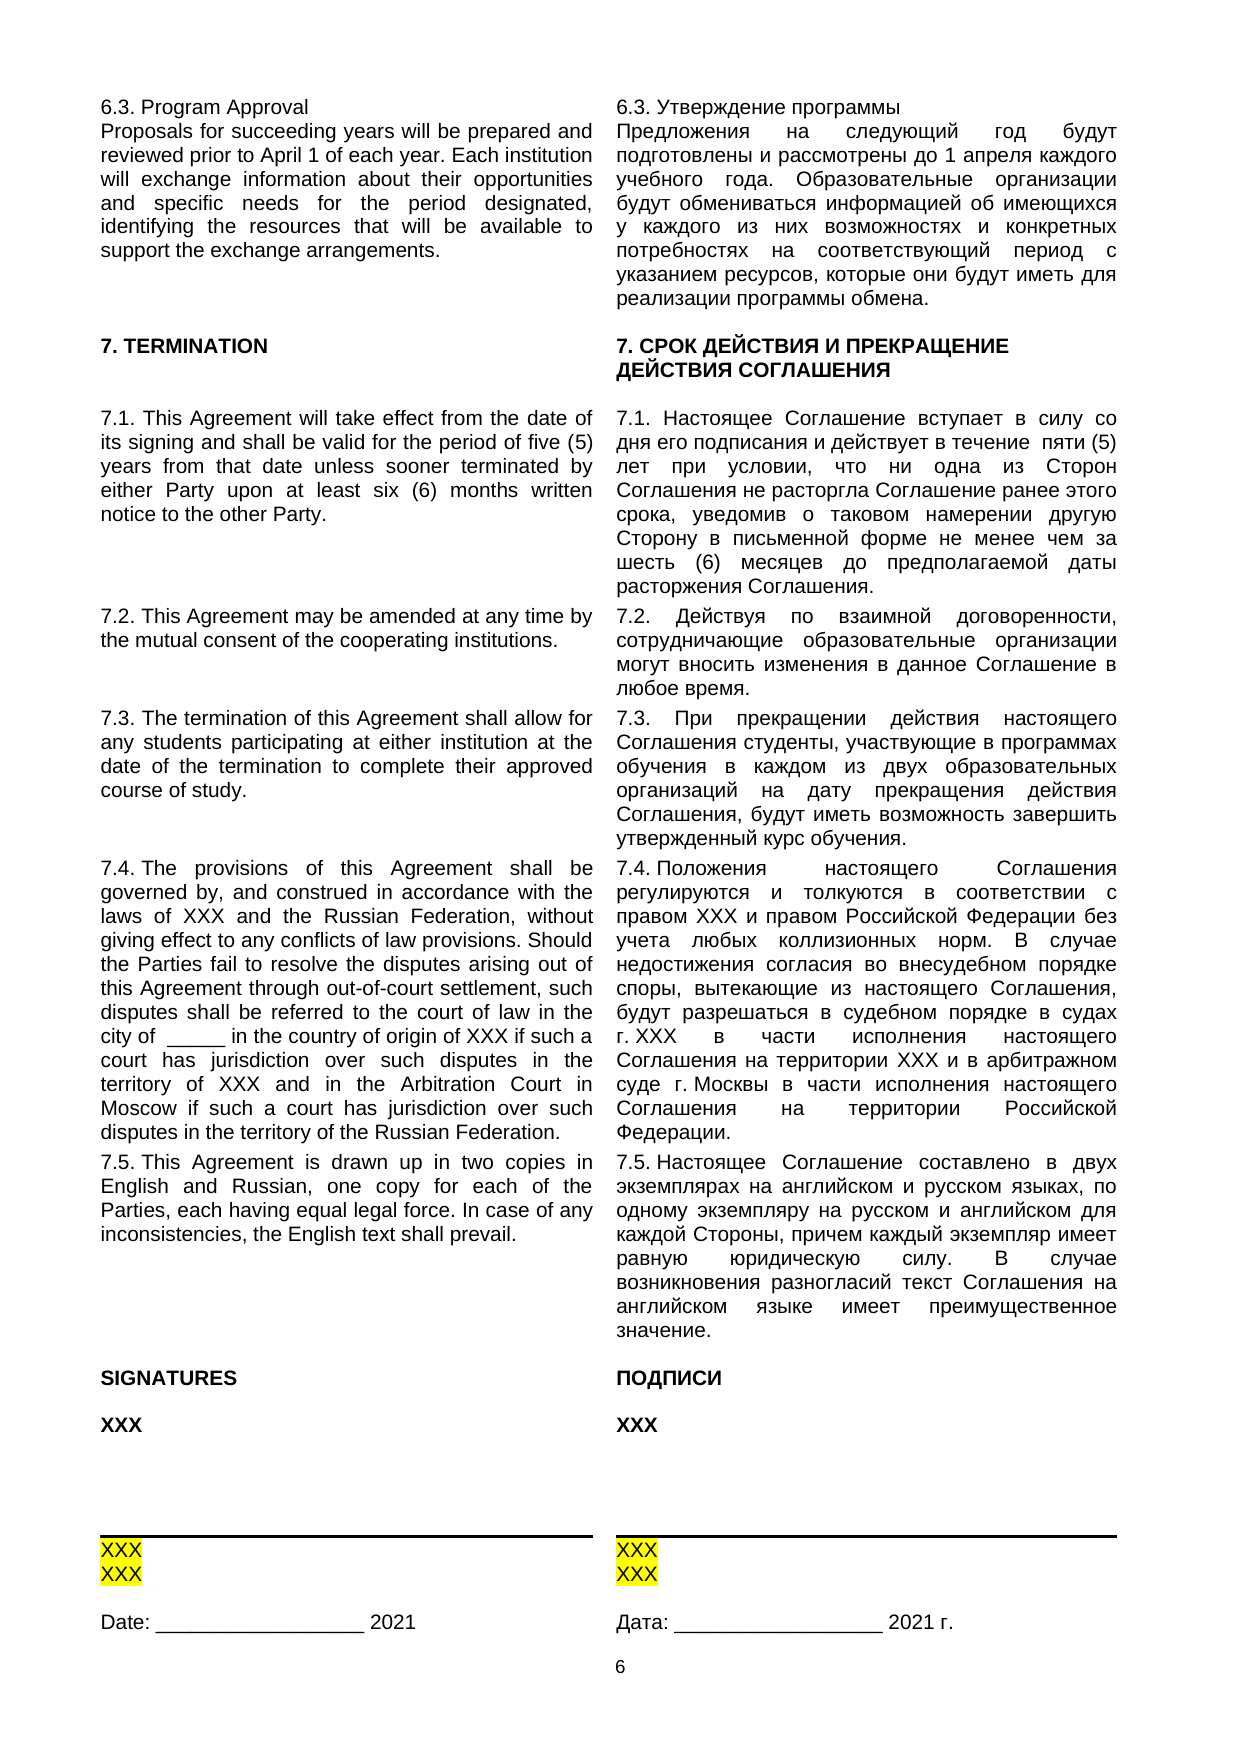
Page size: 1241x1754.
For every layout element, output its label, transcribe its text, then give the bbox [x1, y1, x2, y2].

table_cell ПОДПИСИ [605, 1365, 1128, 1413]
table_cell XXX ХХХ ХХХ Дата: __________________ 2021 г. [605, 1413, 1128, 1634]
table_cell 7.3. При прекращении действия настоящего Соглашения студенты, участвующие в программах обучения в каждом из двух образовательных организаций на дату прекращения действия Соглашения, будут иметь возможность завершить утвержденный курс обучения. [605, 706, 1128, 856]
table_cell 7.2. Действуя по взаимной договоренности, сотрудничающие образовательные организации могут вносить изменения в данное Соглашение в любое время. [605, 604, 1128, 706]
table_cell 7. СРОК ДЕЙСТВИЯ И ПРЕКРАЩЕНИЕ ДЕЙСТВИЯ СОГЛАШЕНИЯ 7.1. Настоящее Соглашение вступает в силу со дня его подписания и действует в течение пяти (5) лет при условии, что ни одна из Сторон Соглашения не расторгла Соглашение ранее этого срока, уведомив о таковом намерении другую Сторону в письменной форме не менее чем за шесть (6) месяцев до предполагаемой даты расторжения Соглашения. [605, 334, 1128, 604]
table_cell XXX ХХХ ХХХ Date: __________________ 2021 [89, 1413, 605, 1634]
table_cell 6.3. Утверждение программы Предложения на следующий год будут подготовлены и рассмотрены до 1 апреля каждого учебного года. Образовательные организации будут обмениваться информацией об имеющихся у каждого из них возможностях и конкретных потребностях на соответствующий период с указанием ресурсов, которые они будут иметь для реализации программы обмена. [605, 95, 1128, 334]
table_cell 7.4. Положения настоящего Соглашения регулируются и толкуются в соответствии с правом XXX и правом Российской Федерации без учета любых коллизионных норм. В случае недостижения согласия во внесудебном порядке споры, вытекающие из настоящего Соглашения, будут разрешаться в судебном порядке в судах г. XXX в части исполнения настоящего Соглашения на территории XXX и в арбитражном суде г. Москвы в части исполнения настоящего Соглашения на территории Российской Федерации. [605, 856, 1128, 1150]
table_cell 7.2. This Agreement may be amended at any time by the mutual consent of the cooperating institutions. [89, 604, 605, 706]
table_cell 7.4. The provisions of this Agreement shall be governed by, and construed in accordance with the laws of XXX and the Russian Federation, without giving effect to any conflicts of law provisions. Should the Parties fail to resolve the disputes arising out of this Agreement through out-of-court settlement, such disputes shall be referred to the court of law in the city of _____ in the country of origin of XXX if such a court has jurisdiction over such disputes in the territory of ХХХ and in the Arbitration Court in Moscow if such a court has jurisdiction over such disputes in the territory of the Russian Federation. [89, 856, 605, 1150]
table_cell 7.5. This Agreement is drawn up in two copies in English and Russian, one copy for each of the Parties, each having equal legal force. In case of any inconsistencies, the English text shall prevail. [89, 1150, 605, 1365]
table_cell 6.3. Program Approval Proposals for succeeding years will be prepared and reviewed prior to April 1 of each year. Each institution will exchange information about their opportunities and specific needs for the period designated, identifying the resources that will be available to support the exchange arrangements. [89, 95, 605, 334]
table_cell 7. TERMINATION 7.1. This Agreement will take effect from the date of its signing and shall be valid for the period of five (5) years from that date unless sooner terminated by either Party upon at least six (6) months written notice to the other Party. [89, 334, 605, 604]
table_cell 7.5. Настоящее Соглашение составлено в двух экземплярах на английском и русском языках, по одному экземпляру на русском и английском для каждой Стороны, причем каждый экземпляр имеет равную юридическую силу. В случае возникновения разногласий текст Соглашения на английском языке имеет преимущественное значение. [605, 1150, 1128, 1365]
table_cell SIGNATURES [89, 1365, 605, 1413]
table_cell 7.3. The termination of this Agreement shall allow for any students participating at either institution at the date of the termination to complete their approved course of study. [89, 706, 605, 856]
